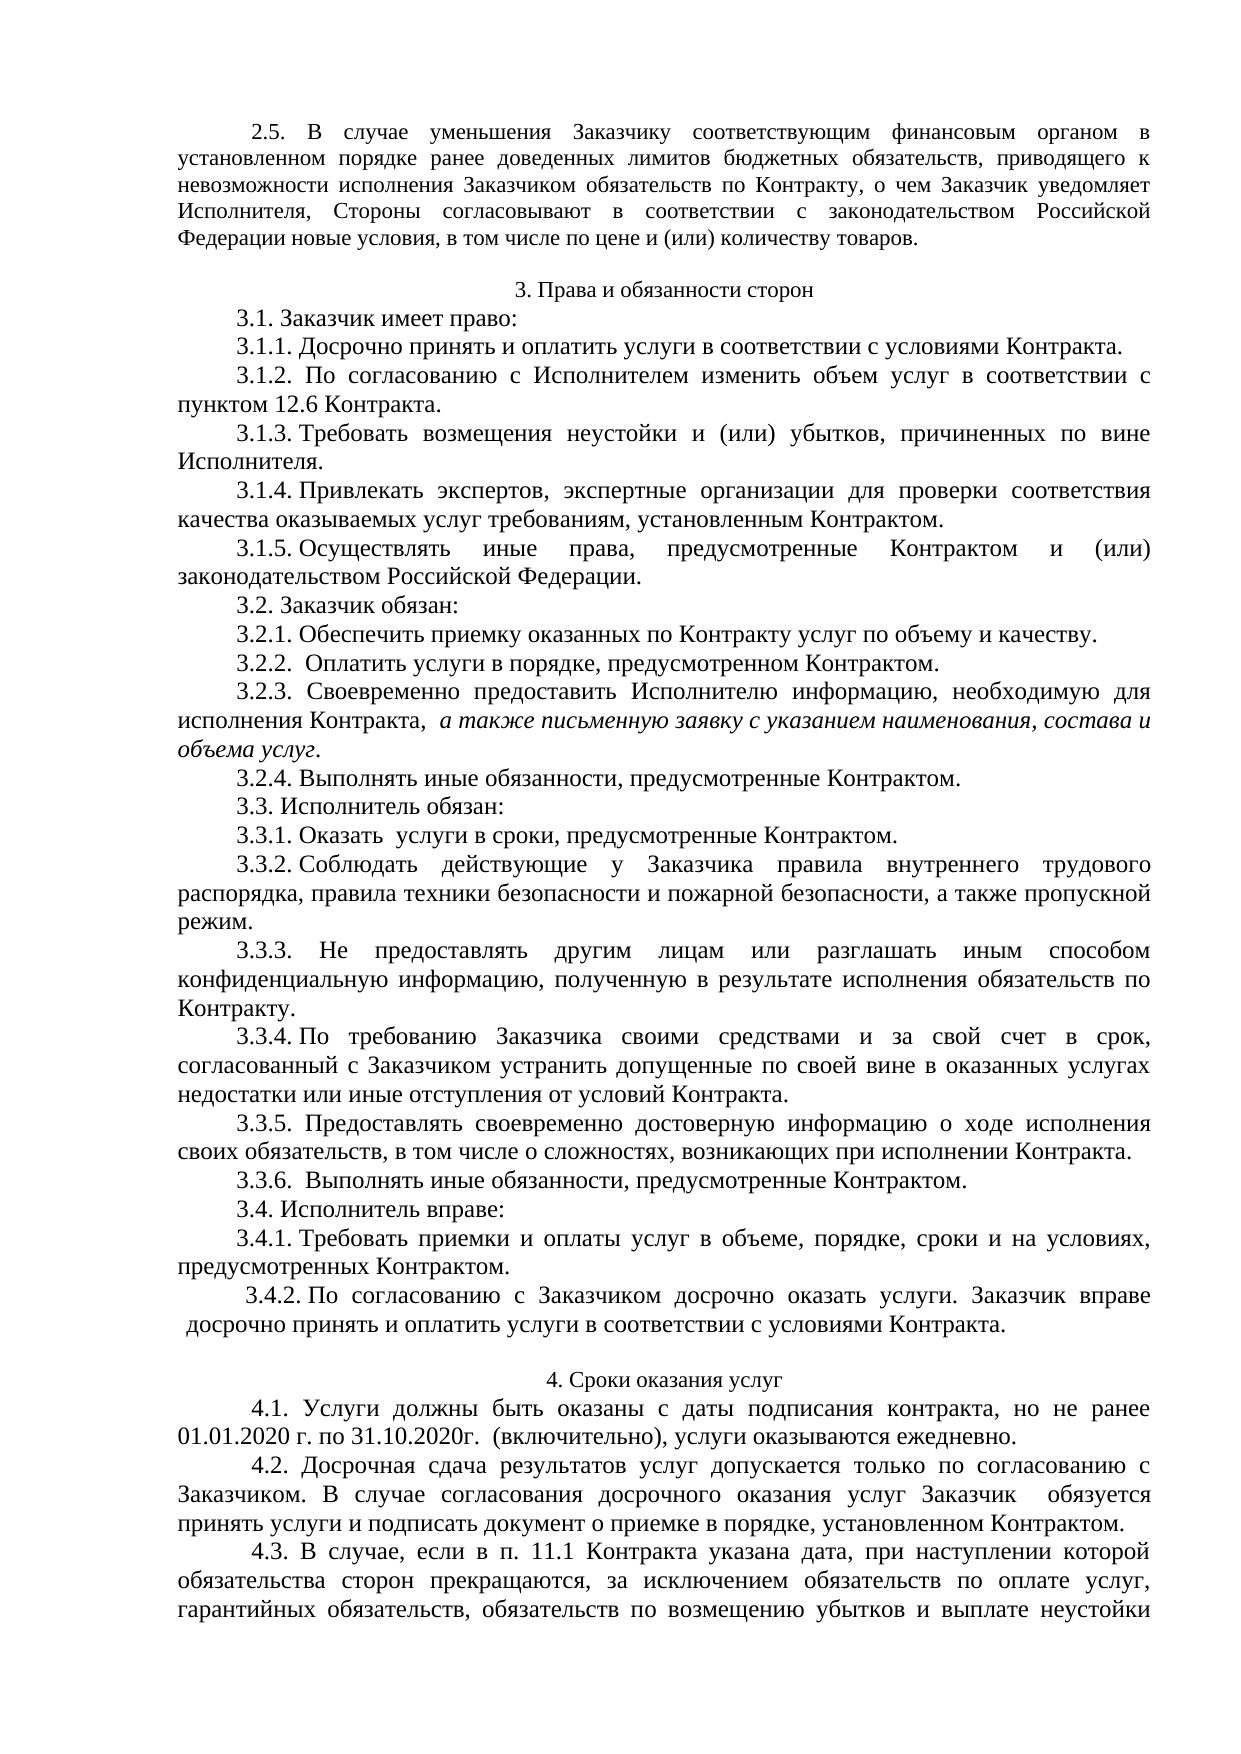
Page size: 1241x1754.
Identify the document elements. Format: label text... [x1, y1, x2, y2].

text 2.5. В случае уменьшения Заказчику соответствующим финансовым органом в установленном порядке ранее доведенных лимитов бюджетных обязательств, приводящего к невозможности исполнения Заказчиком обязательств по Контракту, о чем Заказчик уведомляет Исполнителя, Стороны согласовывают в соответствии с законодательством Российской Федерации новые условия, в том числе по цене и (или) количеству товаров. [177, 118, 1152, 250]
text 3.1.2. По согласованию с Исполнителем изменить объем услуг в соответствии с пунктом 12.6 Контракта. [177, 360, 1152, 418]
text 3.1.5. Осуществлять иные права, предусмотренные Контрактом и (или) законодательством Российской Федерации. [177, 533, 1152, 590]
text 4. Сроки оказания услуг [177, 1366, 1152, 1393]
text 3. Права и обязанности сторон [177, 276, 1152, 303]
text 3.2.1. Обеспечить приемку оказанных по Контракту услуг по объему и качеству. [177, 619, 1152, 648]
text 4.1. Услуги должны быть оказаны с даты подписания контракта, но не ранее 01.01.2020 г. по 31.10.2020г. (включительно), услуги оказываются ежедневно. [177, 1393, 1152, 1450]
text 3.3.2. Соблюдать действующие у Заказчика правила внутреннего трудового распорядка, правила техники безопасности и пожарной безопасности, а также пропускной режим. [177, 849, 1152, 935]
text 3.1.3. Требовать возмещения неустойки и (или) убытков, причиненных по вине Исполнителя. [177, 418, 1152, 475]
text 3.3.4. По требованию Заказчика своими средствами и за свой счет в срок, согласованный с Заказчиком устранить допущенные по своей вине в оказанных услугах недостатки или иные отступления от условий Контракта. [177, 1021, 1152, 1108]
text 3.4.2. По согласованию с Заказчиком досрочно оказать услуги. Заказчик вправе досрочно принять и оплатить услуги в соответствии с условиями Контракта. [186, 1280, 1152, 1338]
text 3.1. Заказчик имеет право: [177, 303, 1152, 331]
text 3.3. Исполнитель обязан: [177, 791, 1152, 820]
text 3.3.3. Не предоставлять другим лицам или разглашать иным способом конфиденциальную информацию, полученную в результате исполнения обязательств по Контракту. [177, 935, 1152, 1021]
text 3.2.3. Своевременно предоставить Исполнителю информацию, необходимую для исполнения Контракта, а также письменную заявку с указанием наименования, состава и объема услуг. [177, 676, 1152, 763]
text 3.3.5. Предоставлять своевременно достоверную информацию о ходе исполнения своих обязательств, в том числе о сложностях, возникающих при исполнении Контракта. [177, 1108, 1152, 1165]
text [177, 1536, 1152, 1623]
text 3.4. Исполнитель вправе: [177, 1194, 1152, 1223]
text 4.2. Досрочная сдача результатов услуг допускается только по согласованию с Заказчиком. В случае согласования досрочного оказания услуг Заказчик обязуется принять услуги и подписать документ о приемке в порядке, установленном Контрактом. [177, 1450, 1152, 1536]
text 3.2.4. Выполнять иные обязанности, предусмотренные Контрактом. [177, 763, 1152, 791]
text 3.2.2. Оплатить услуги в порядке, предусмотренном Контрактом. [177, 648, 1152, 676]
text 3.2. Заказчик обязан: [177, 590, 1152, 619]
text 3.1.4. Привлекать экспертов, экспертные организации для проверки соответствия качества оказываемых услуг требованиям, установленным Контрактом. [177, 475, 1152, 533]
text 3.1.1. Досрочно принять и оплатить услуги в соответствии с условиями Контракта. [177, 331, 1152, 360]
text 3.3.6. Выполнять иные обязанности, предусмотренные Контрактом. [177, 1165, 1152, 1194]
text 3.4.1. Требовать приемки и оплаты услуг в объеме, порядке, сроки и на условиях, предусмотренных Контрактом. [177, 1223, 1152, 1280]
text 3.3.1. Оказать услуги в сроки, предусмотренные Контрактом. [177, 820, 1152, 849]
